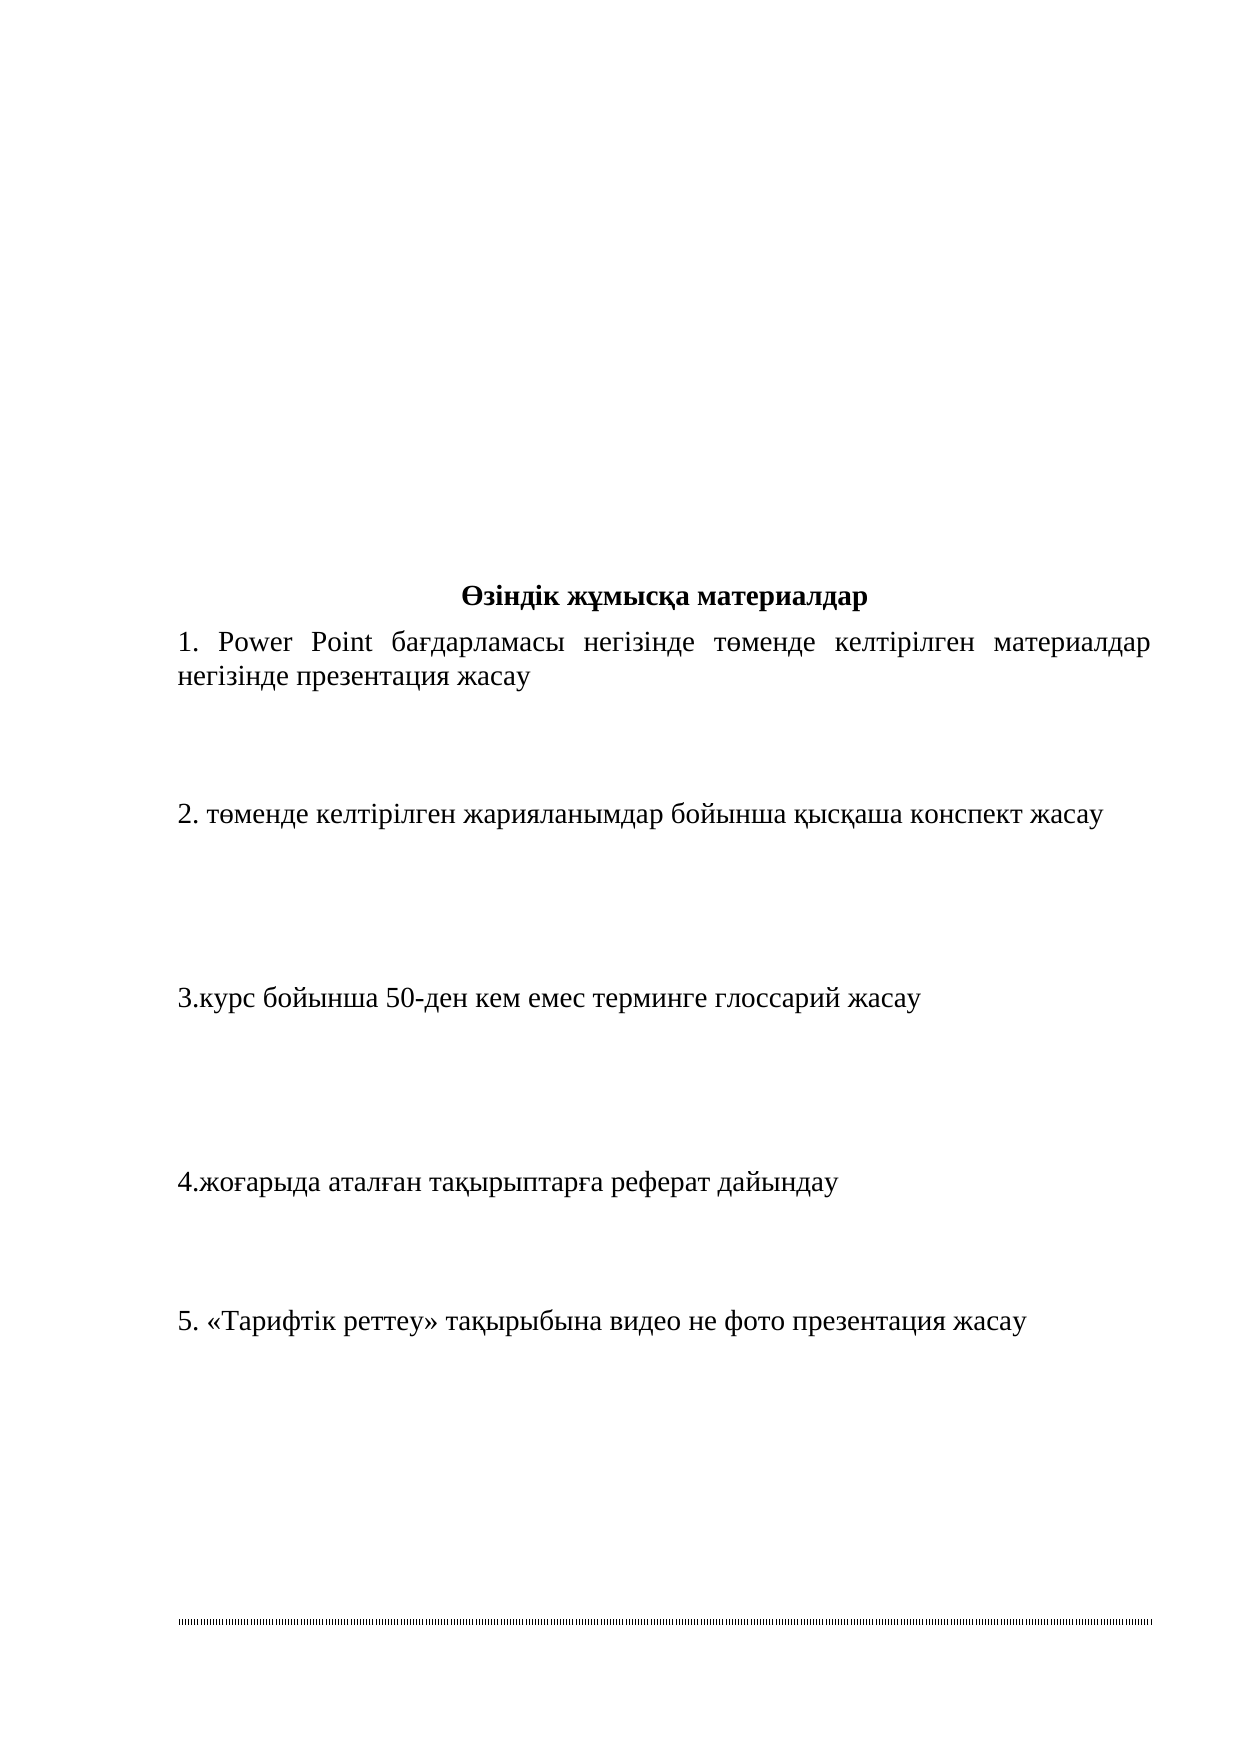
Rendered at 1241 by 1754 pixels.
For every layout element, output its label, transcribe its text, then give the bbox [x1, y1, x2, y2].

text Өзіндік жұмысқа материалдар [177, 578, 1152, 612]
text 4.жоғарыда аталған тақырыптарға реферат дайындау [177, 1164, 1152, 1198]
text 5. «Тарифтік реттеу» тақырыбына видео не фото презентация жасау [177, 1303, 1152, 1336]
text 1. Power Point бағдарламасы негізінде төменде келтірілген материалдар негізінде презентация жасау [177, 624, 1152, 692]
text 3.курс бойынша 50-ден кем емес терминге глоссарий жасау [177, 980, 1152, 1014]
text 2. төменде келтірілген жарияланымдар бойынша қысқаша конспект жасау [177, 796, 1152, 830]
